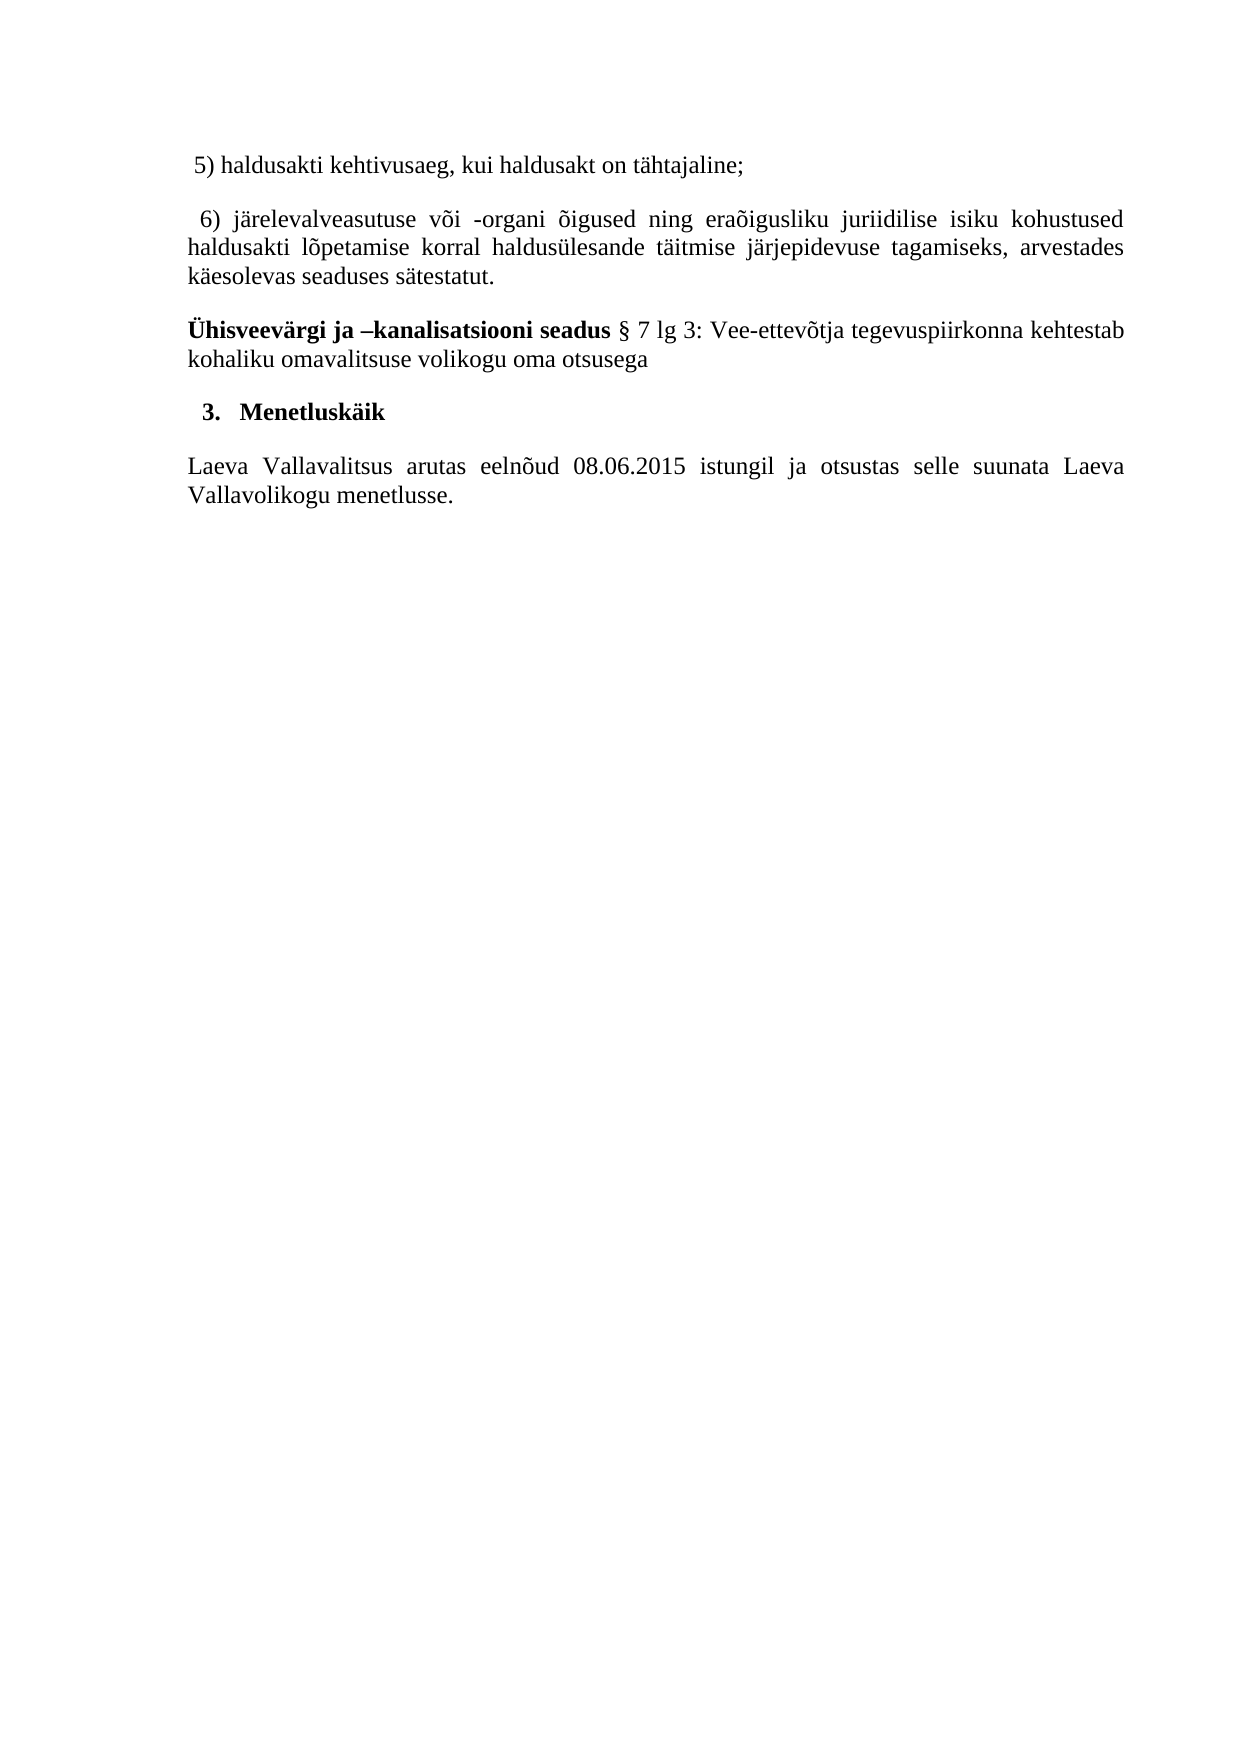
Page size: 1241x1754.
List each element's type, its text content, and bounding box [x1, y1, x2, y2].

text Ühisveevärgi ja –kanalisatsiooni seadus § 7 lg 3: Vee-ettevõtja tegevuspiirkonna kehtestab kohaliku omavalitsuse volikogu oma otsusega [187, 315, 1125, 372]
text 5) haldusakti kehtivusaeg, kui haldusakt on tähtajaline; [187, 150, 1125, 179]
text Laeva Vallavalitsus arutas eelnõud 08.06.2015 istungil ja otsustas selle suunata Laeva Vallavolikogu menetlusse. [187, 451, 1125, 509]
text 6) järelevalveasutuse või -organi õigused ning eraõigusliku juriidilise isiku kohustused haldusakti lõpetamise korral haldusülesande täitmise järjepidevuse tagamiseks, arvestades käesolevas seaduses sätestatut. [187, 204, 1125, 290]
list Menetluskäik [202, 397, 1125, 426]
